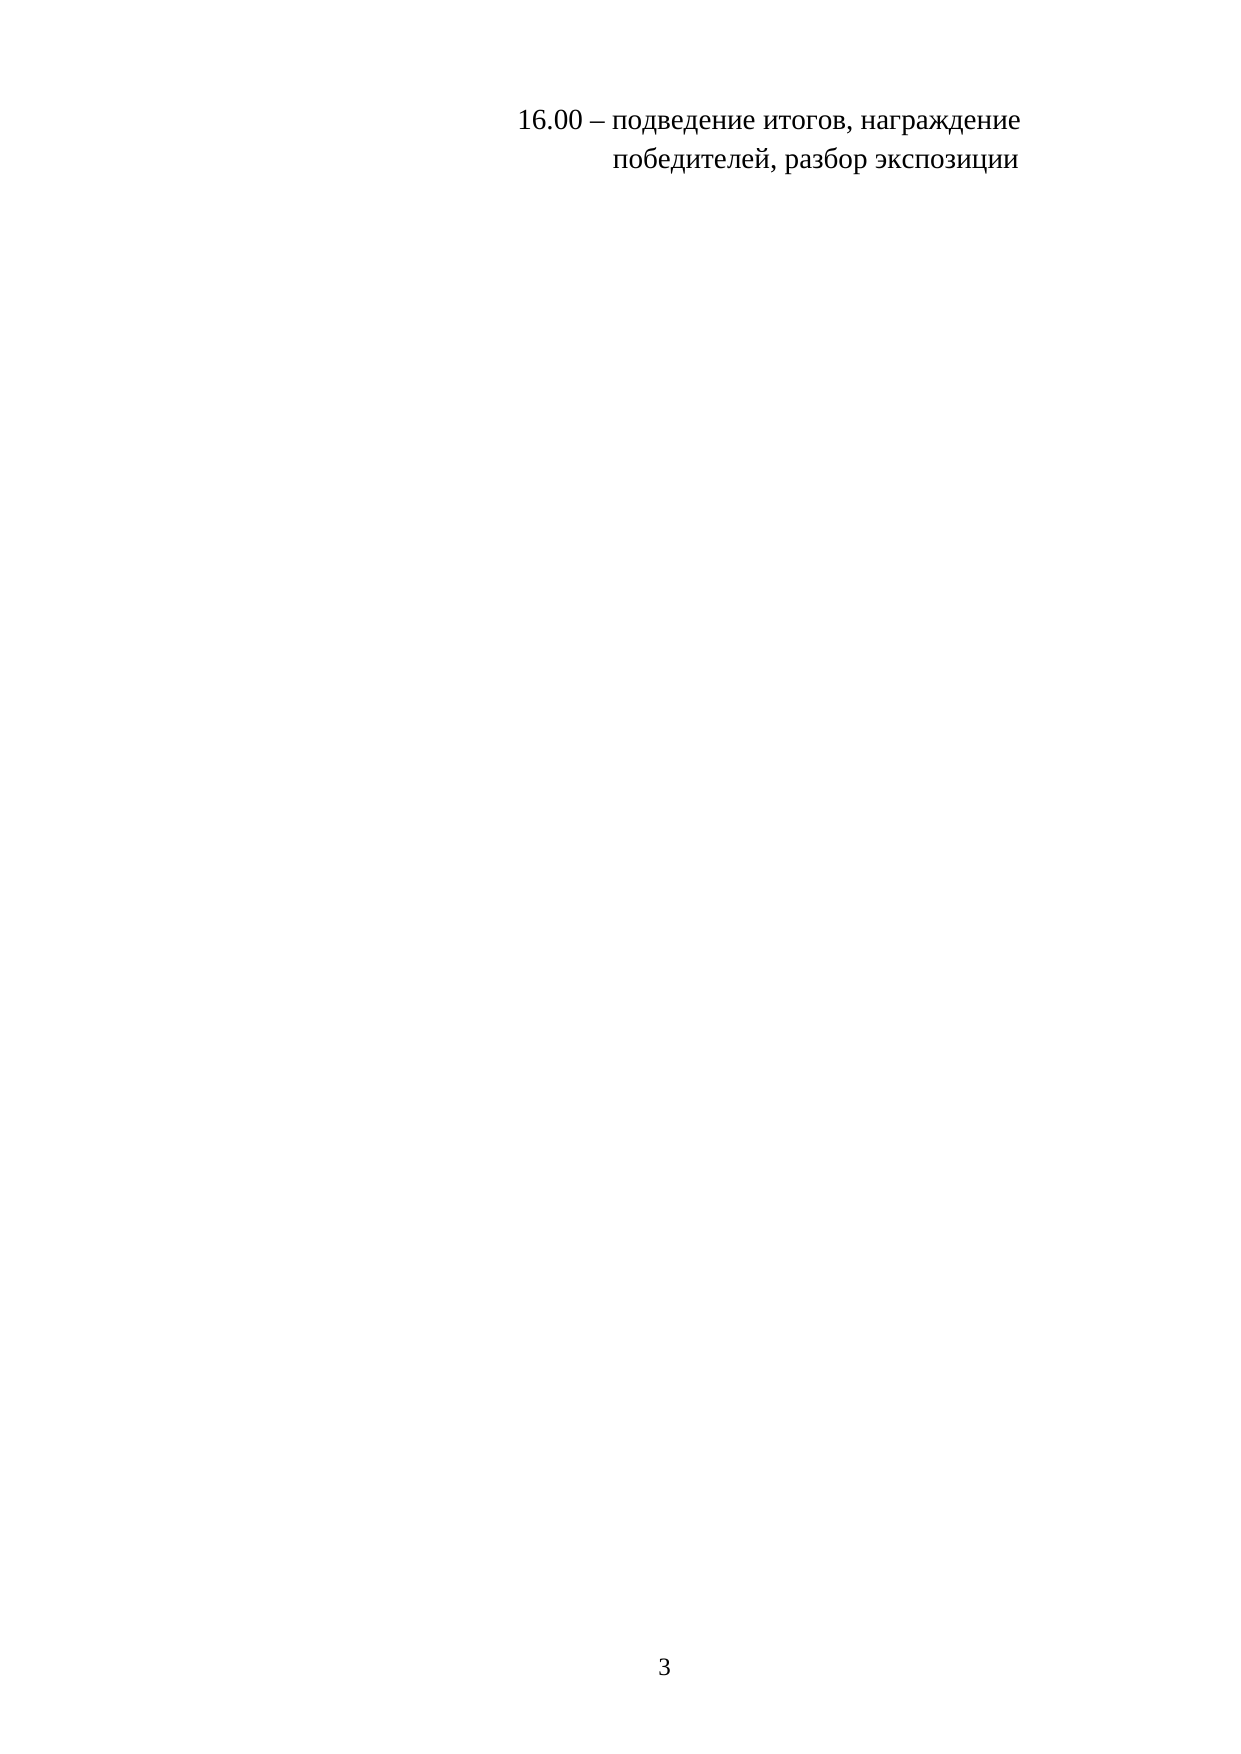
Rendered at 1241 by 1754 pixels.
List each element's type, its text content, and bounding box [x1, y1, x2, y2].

text победителей, разбор экспозиции [517, 141, 1181, 174]
text 16.00 – подведение итогов, награждение [443, 102, 1181, 136]
